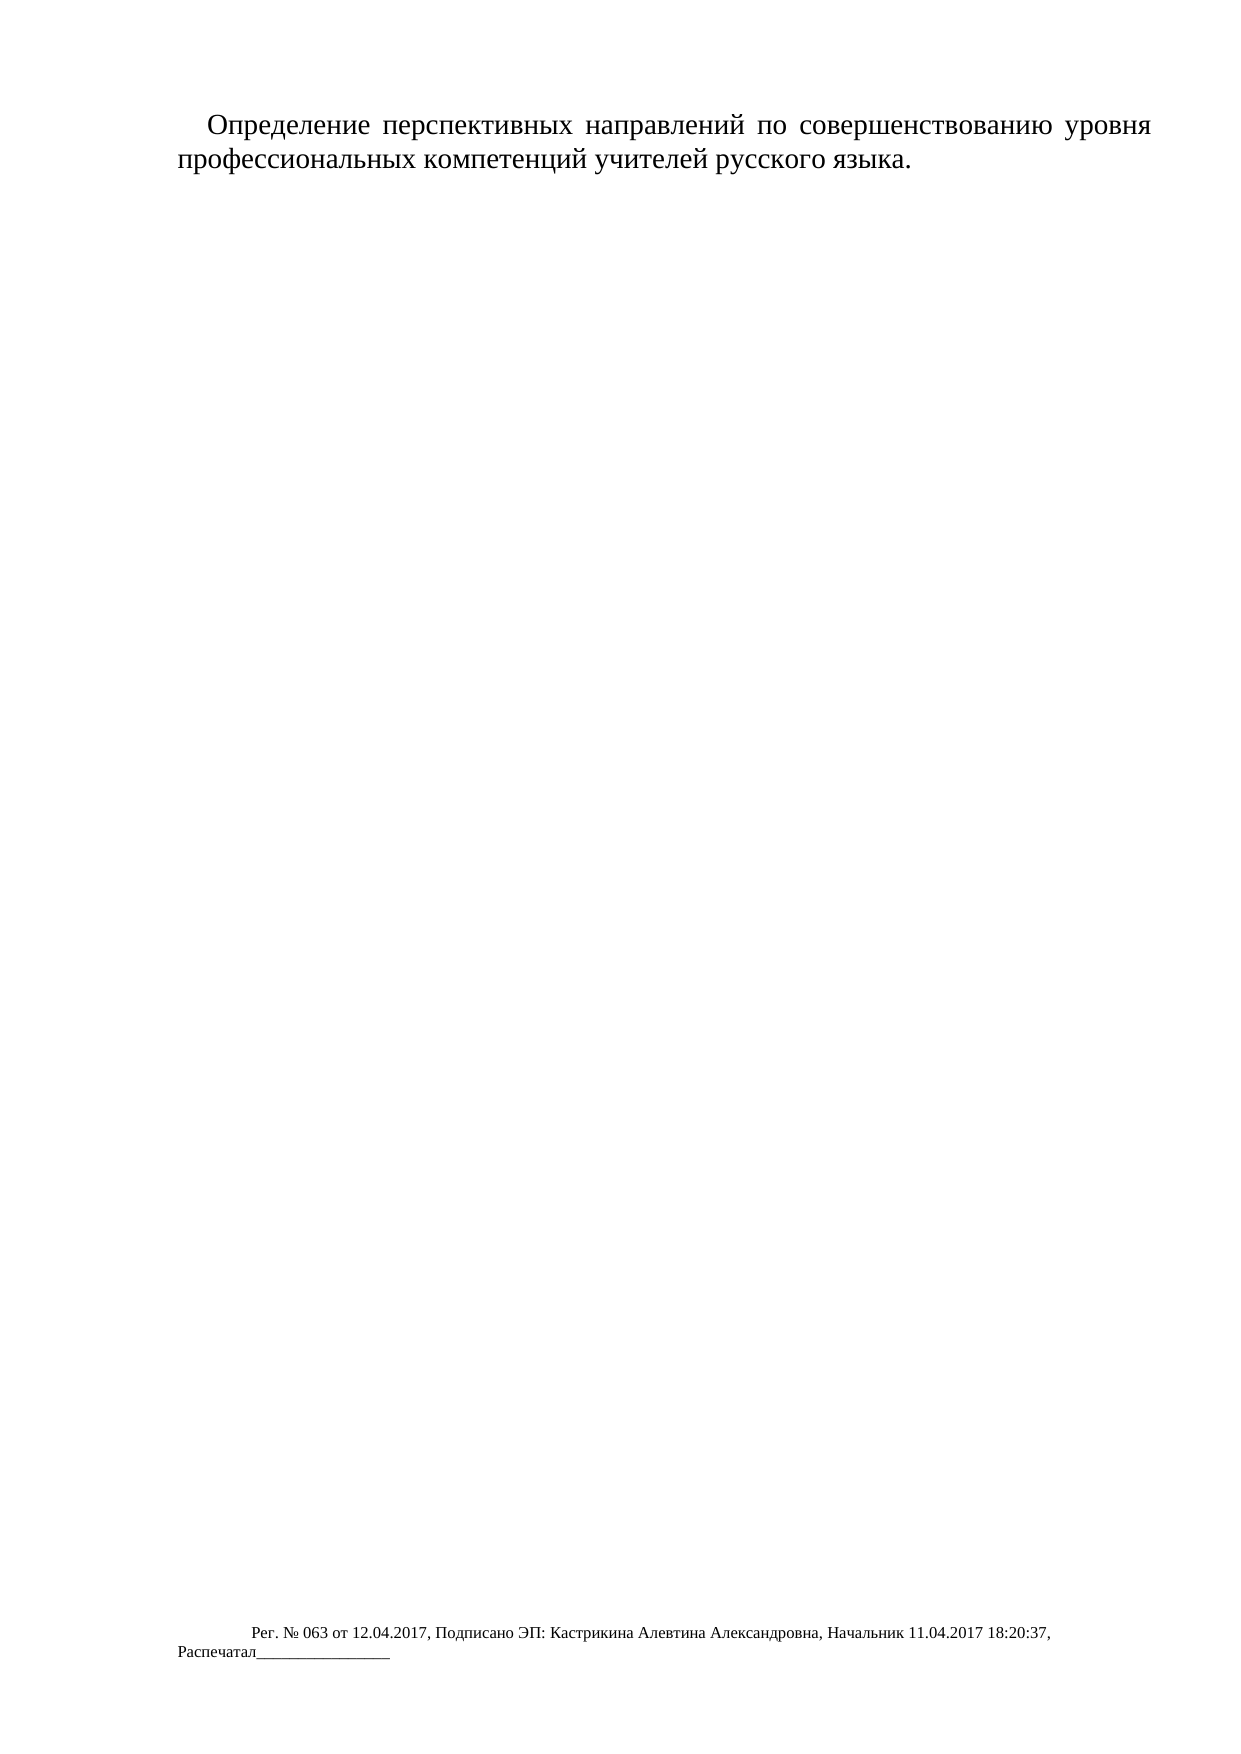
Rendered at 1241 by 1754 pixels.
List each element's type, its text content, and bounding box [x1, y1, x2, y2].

text Определение перспективных направлений по совершенствованию уровня профессиональных компетенций учителей русского языка. [177, 107, 1152, 174]
